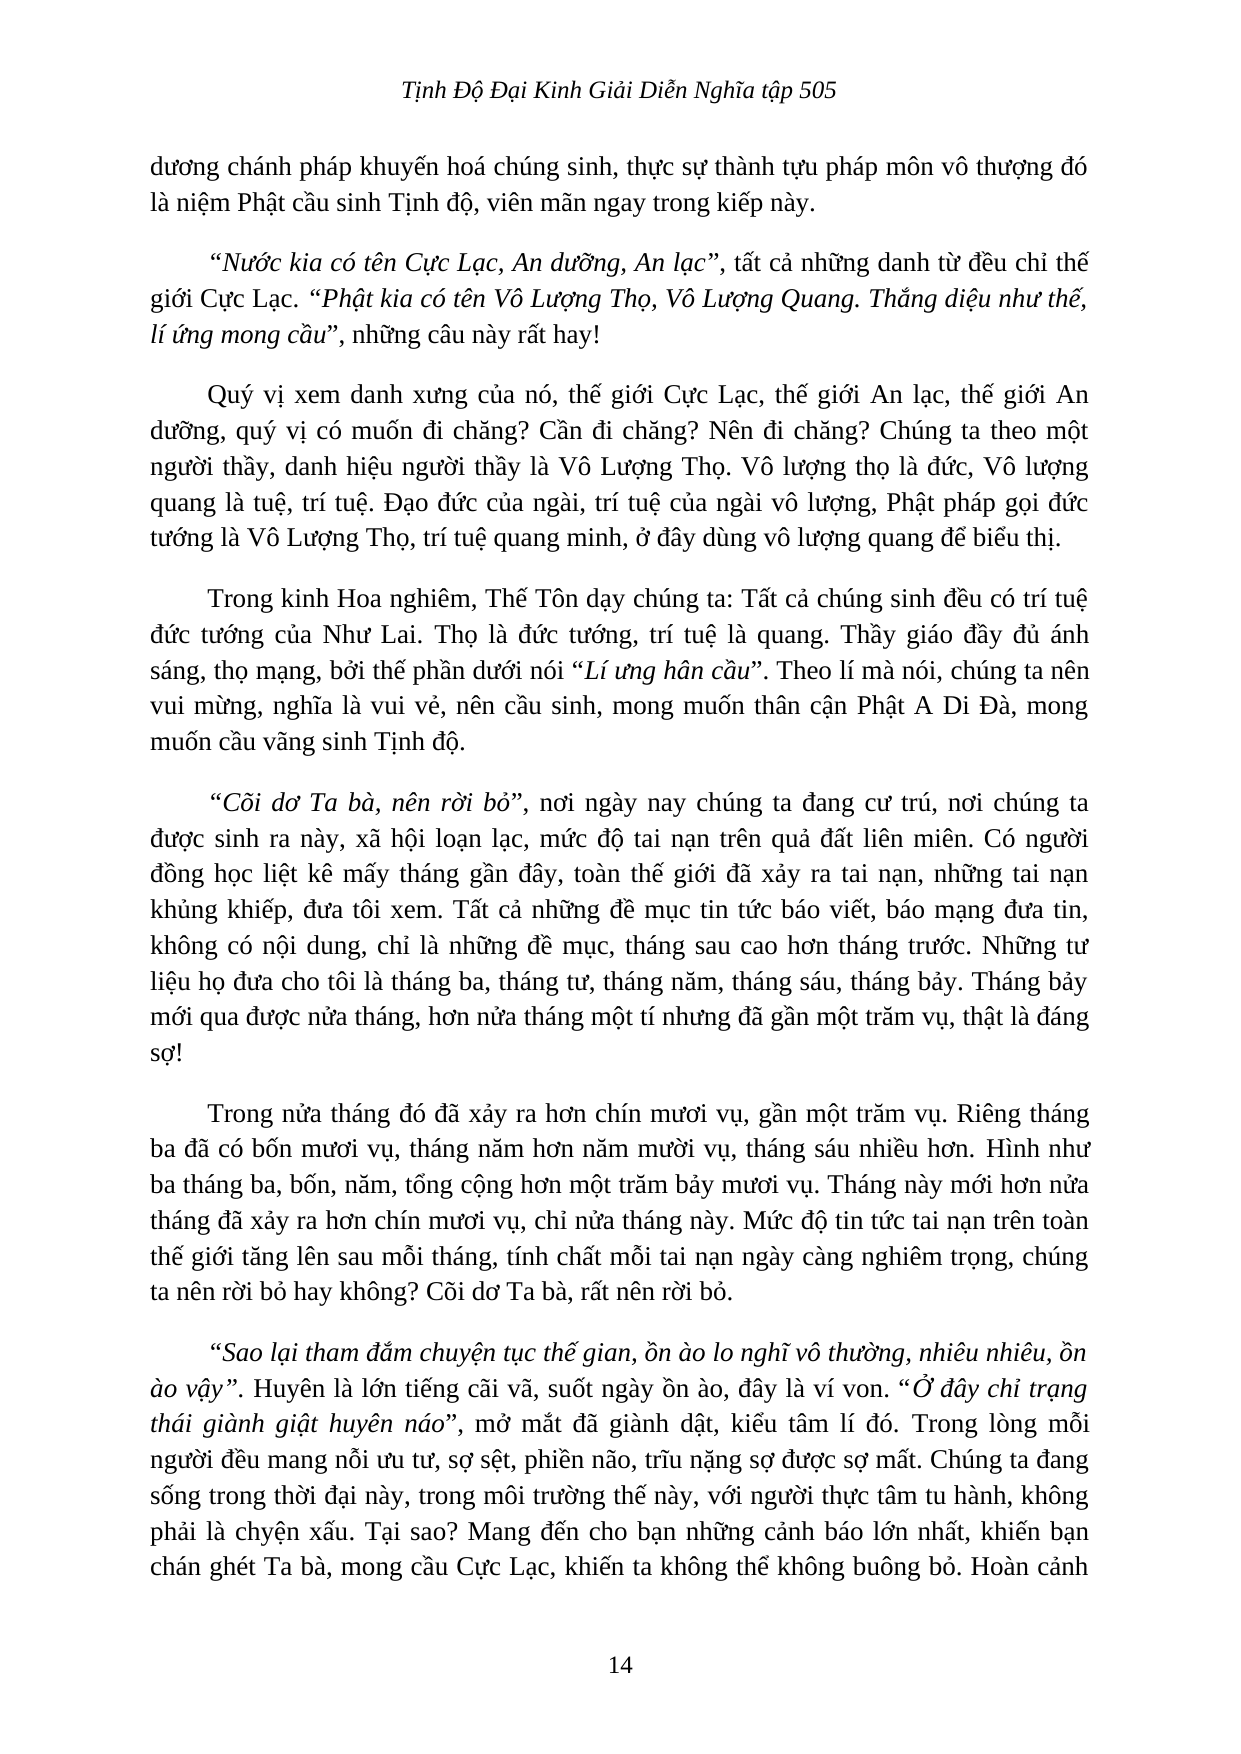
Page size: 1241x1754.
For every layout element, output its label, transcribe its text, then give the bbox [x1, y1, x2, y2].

text Trong nửa tháng đó đã xảy ra hơn chín mươi vụ, gần một trăm vụ. Riêng tháng ba đã có bốn mươi vụ, tháng năm hơn năm mười vụ, tháng sáu nhiều hơn. Hình như ba tháng ba, bốn, năm, tổng cộng hơn một trăm bảy mươi vụ. Tháng này mới hơn nửa tháng đã xảy ra hơn chín mươi vụ, chỉ nửa tháng này. Mức độ tin tức tai nạn trên toàn thế giới tăng lên sau mỗi tháng, tính chất mỗi tai nạn ngày càng nghiêm trọng, chúng ta nên rời bỏ hay không? Cõi dơ Ta bà, rất nên rời bỏ. [150, 1097, 1090, 1307]
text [150, 1336, 1090, 1582]
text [150, 150, 1090, 217]
text “Nước kia có tên Cực Lạc, An dưỡng, An lạc”, tất cả những danh từ đều chỉ thế giới Cực Lạc. “Phật kia có tên Vô Lượng Thọ, Vô Lượng Quang. Thắng diệu như thế, lí ứng mong cầu”, những câu này rất hay! [150, 246, 1090, 349]
text Quý vị xem danh xưng của nó, thế giới Cực Lạc, thế giới An lạc, thế giới An dưỡng, quý vị có muốn đi chăng? Cần đi chăng? Nên đi chăng? Chúng ta theo một người thầy, danh hiệu người thầy là Vô Lượng Thọ. Vô lượng thọ là đức, Vô lượng quang là tuệ, trí tuệ. Đạo đức của ngài, trí tuệ của ngài vô lượng, Phật pháp gọi đức tướng là Vô Lượng Thọ, trí tuệ quang minh, ở đây dùng vô lượng quang để biểu thị. [150, 379, 1090, 553]
text “Cõi dơ Ta bà, nên rời bỏ”, nơi ngày nay chúng ta đang cư trú, nơi chúng ta được sinh ra này, xã hội loạn lạc, mức độ tai nạn trên quả đất liên miên. Có người đồng học liệt kê mấy tháng gần đây, toàn thế giới đã xảy ra tai nạn, những tai nạn khủng khiếp, đưa tôi xem. Tất cả những đề mục tin tức báo viết, báo mạng đưa tin, không có nội dung, chỉ là những đề mục, tháng sau cao hơn tháng trước. Những tư liệu họ đưa cho tôi là tháng ba, tháng tư, tháng năm, tháng sáu, tháng bảy. Tháng bảy mới qua được nửa tháng, hơn nửa tháng một tí nhưng đã gần một trăm vụ, thật là đáng sợ! [150, 786, 1090, 1067]
text Trong kinh Hoa nghiêm, Thế Tôn dạy chúng ta: Tất cả chúng sinh đều có trí tuệ đức tướng của Như Lai. Thọ là đức tướng, trí tuệ là quang. Thầy giáo đầy đủ ánh sáng, thọ mạng, bởi thế phần dưới nói “Lí ưng hân cầu”. Theo lí mà nói, chúng ta nên vui mừng, nghĩa là vui vẻ, nên cầu sinh, mong muốn thân cận Phật A Di Đà, mong muốn cầu vãng sinh Tịnh độ. [150, 582, 1090, 756]
